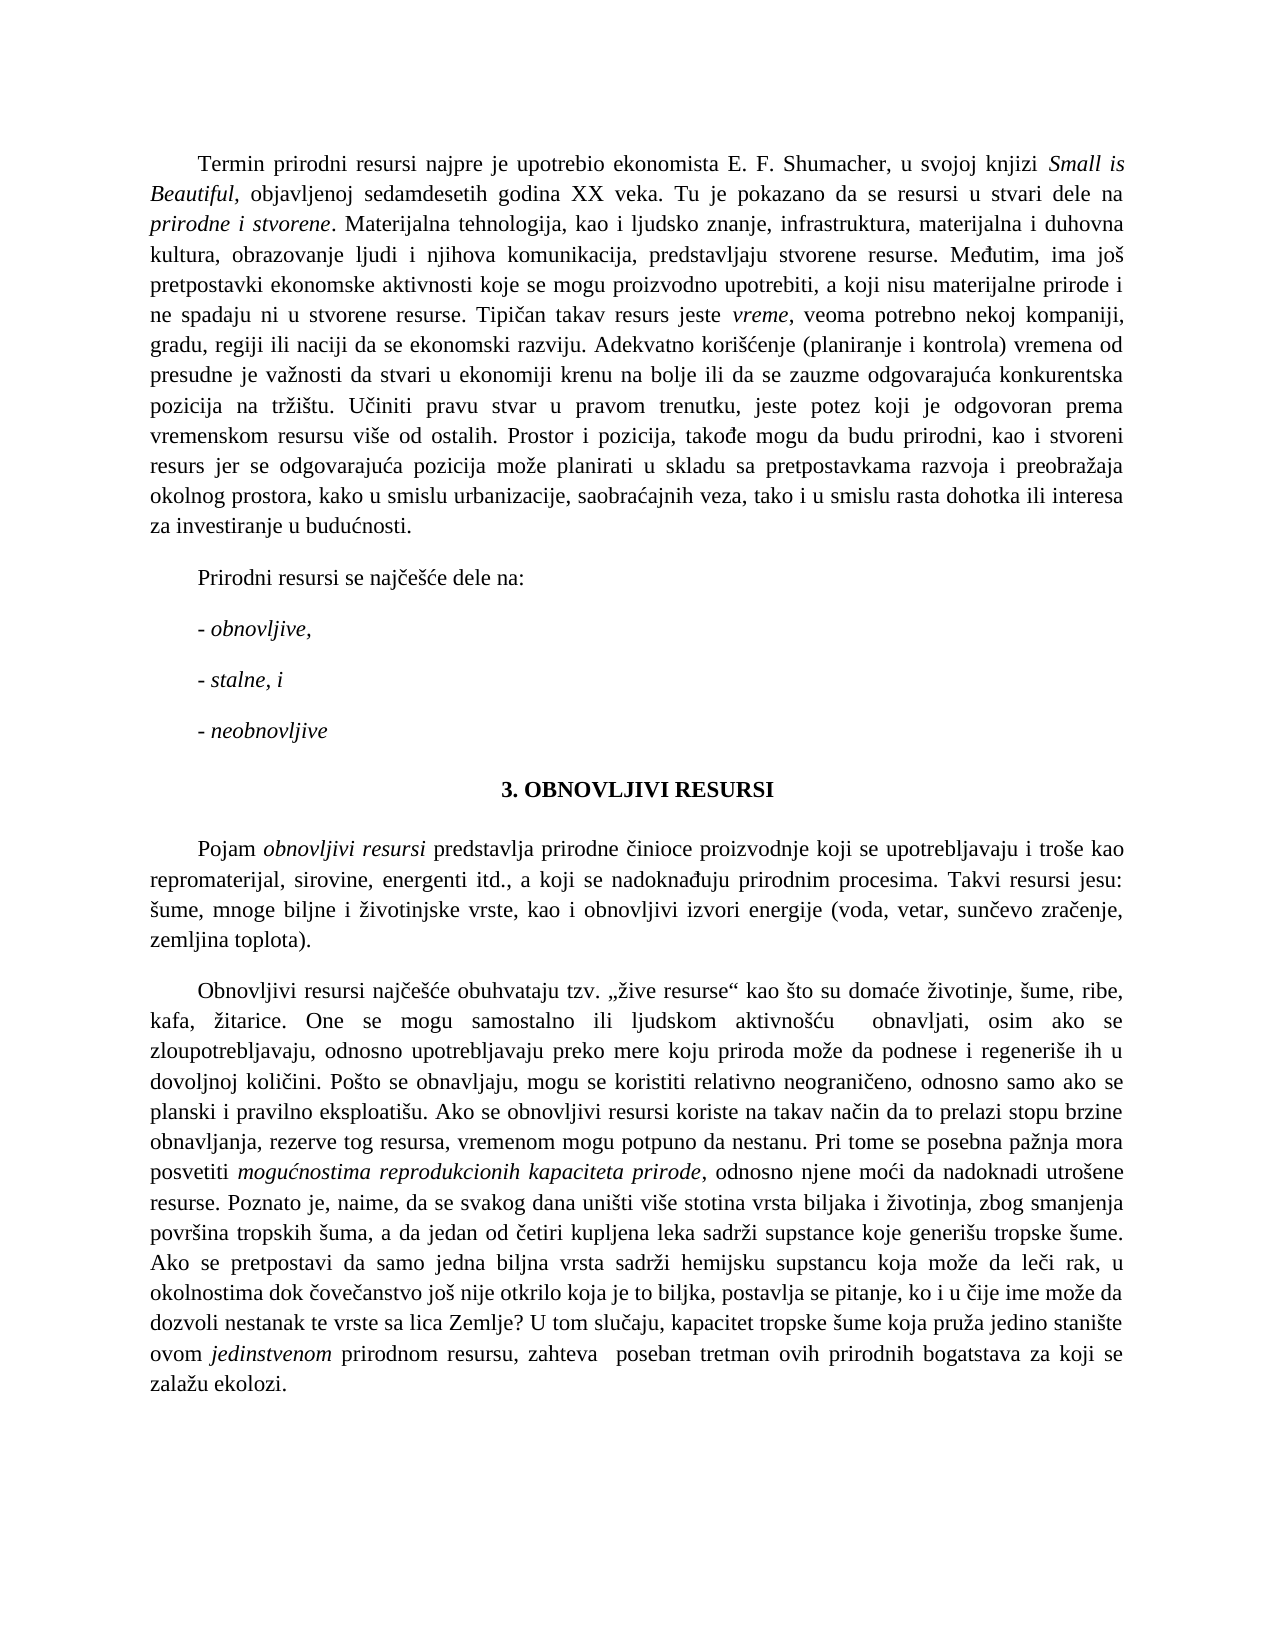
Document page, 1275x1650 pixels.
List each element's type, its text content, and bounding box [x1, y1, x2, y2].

text Pojam obnovljivi resursi predstavlja prirodne činioce proizvodnje koji se upotrebljavaju i troše kao repromaterijal, sirovine, energenti itd., a koji se nadoknađuju prirodnim procesima. Takvi resursi jesu: šume, mnoge biljne i životinjske vrste, kao i obnovljivi izvori energije (voda, vetar, sunčevo zračenje, zemljina toplota). [150, 835, 1125, 952]
text - obnovljive, [150, 614, 1125, 641]
text - neobnovljive [150, 717, 1125, 743]
text 3. OBNOVLJIVI RESURSI [150, 776, 1125, 802]
text Obnovljivi resursi najčešće obuhvataju tzv. „žive resurse“ kao što su domaće životinje, šume, ribe, kafa, žitarice. One se mogu samostalno ili ljudskom aktivnošću obnavljati, osim ako se zloupotrebljavaju, odnosno upotrebljavaju preko mere koju priroda može da podnese i regeneriše ih u dovoljnoj količini. Pošto se obnavljaju, mogu se koristiti relativno neograničeno, odnosno samo ako se planski i pravilno eksploatišu. Ako se obnovljivi resursi koriste na takav način da to prelazi stopu brzine obnavljanja, rezerve tog resursa, vremenom mogu potpuno da nestanu. Pri tome se posebna pažnja mora posvetiti mogućnostima reprodukcionih kapaciteta prirode, odnosno njene moći da nadoknadi utrošene resurse. Poznato je, naime, da se svakog dana uništi više stotina vrsta biljaka i životinja, zbog smanjenja površina tropskih šuma, a da jedan od četiri kupljena leka sadrži supstance koje generišu tropske šume. Ako se pretpostavi da samo jedna biljna vrsta sadrži hemijsku supstancu koja može da leči rak, u okolnostima dok čovečanstvo još nije otkrilo koja je to biljka, postavlja se pitanje, ko i u čije ime može da dozvoli nestanak te vrste sa lica Zemlje? U tom slučaju, kapacitet tropske šume koja pruža jedino stanište ovom jedinstvenom prirodnom resursu, zahteva poseban tretman ovih prirodnih bogatstava za koji se zalažu ekolozi. [150, 977, 1125, 1396]
text - stalne, i [150, 666, 1125, 692]
text Prirodni resursi se najčešće dele na: [150, 563, 1125, 590]
text Termin prirodni resursi najpre je upotrebio ekonomista E. F. Shumacher, u svojoj knjizi Small is Beautiful, objavljenoj sedamdesetih godina XX veka. Tu je pokazano da se resursi u stvari dele na prirodne i stvorene. Materijalna tehnologija, kao i ljudsko znanje, infrastruktura, materijalna i duhovna kultura, obrazovanje ljudi i njihova komunikacija, predstavljaju stvorene resurse. Međutim, ima još pretpostavki ekonomske aktivnosti koje se mogu proizvodno upotrebiti, a koji nisu materijalne prirode i ne spadaju ni u stvorene resurse. Tipičan takav resurs jeste vreme, veoma potrebno nekoj kompaniji, gradu, regiji ili naciji da se ekonomski razviju. Adekvatno korišćenje (planiranje i kontrola) vremena od presudne je važnosti da stvari u ekonomiji krenu na bolje ili da se zauzme odgovarajuća konkurentska pozicija na tržištu. Učiniti pravu stvar u pravom trenutku, jeste potez koji je odgovoran prema vremenskom resursu više od ostalih. Prostor i pozicija, takođe mogu da budu prirodni, kao i stvoreni resurs jer se odgovarajuća pozicija može planirati u skladu sa pretpostavkama razvoja i preobražaja okolnog prostora, kako u smislu urbanizacije, saobraćajnih veza, tako i u smislu rasta dohotka ili interesa za investiranje u budućnosti. [150, 150, 1125, 539]
